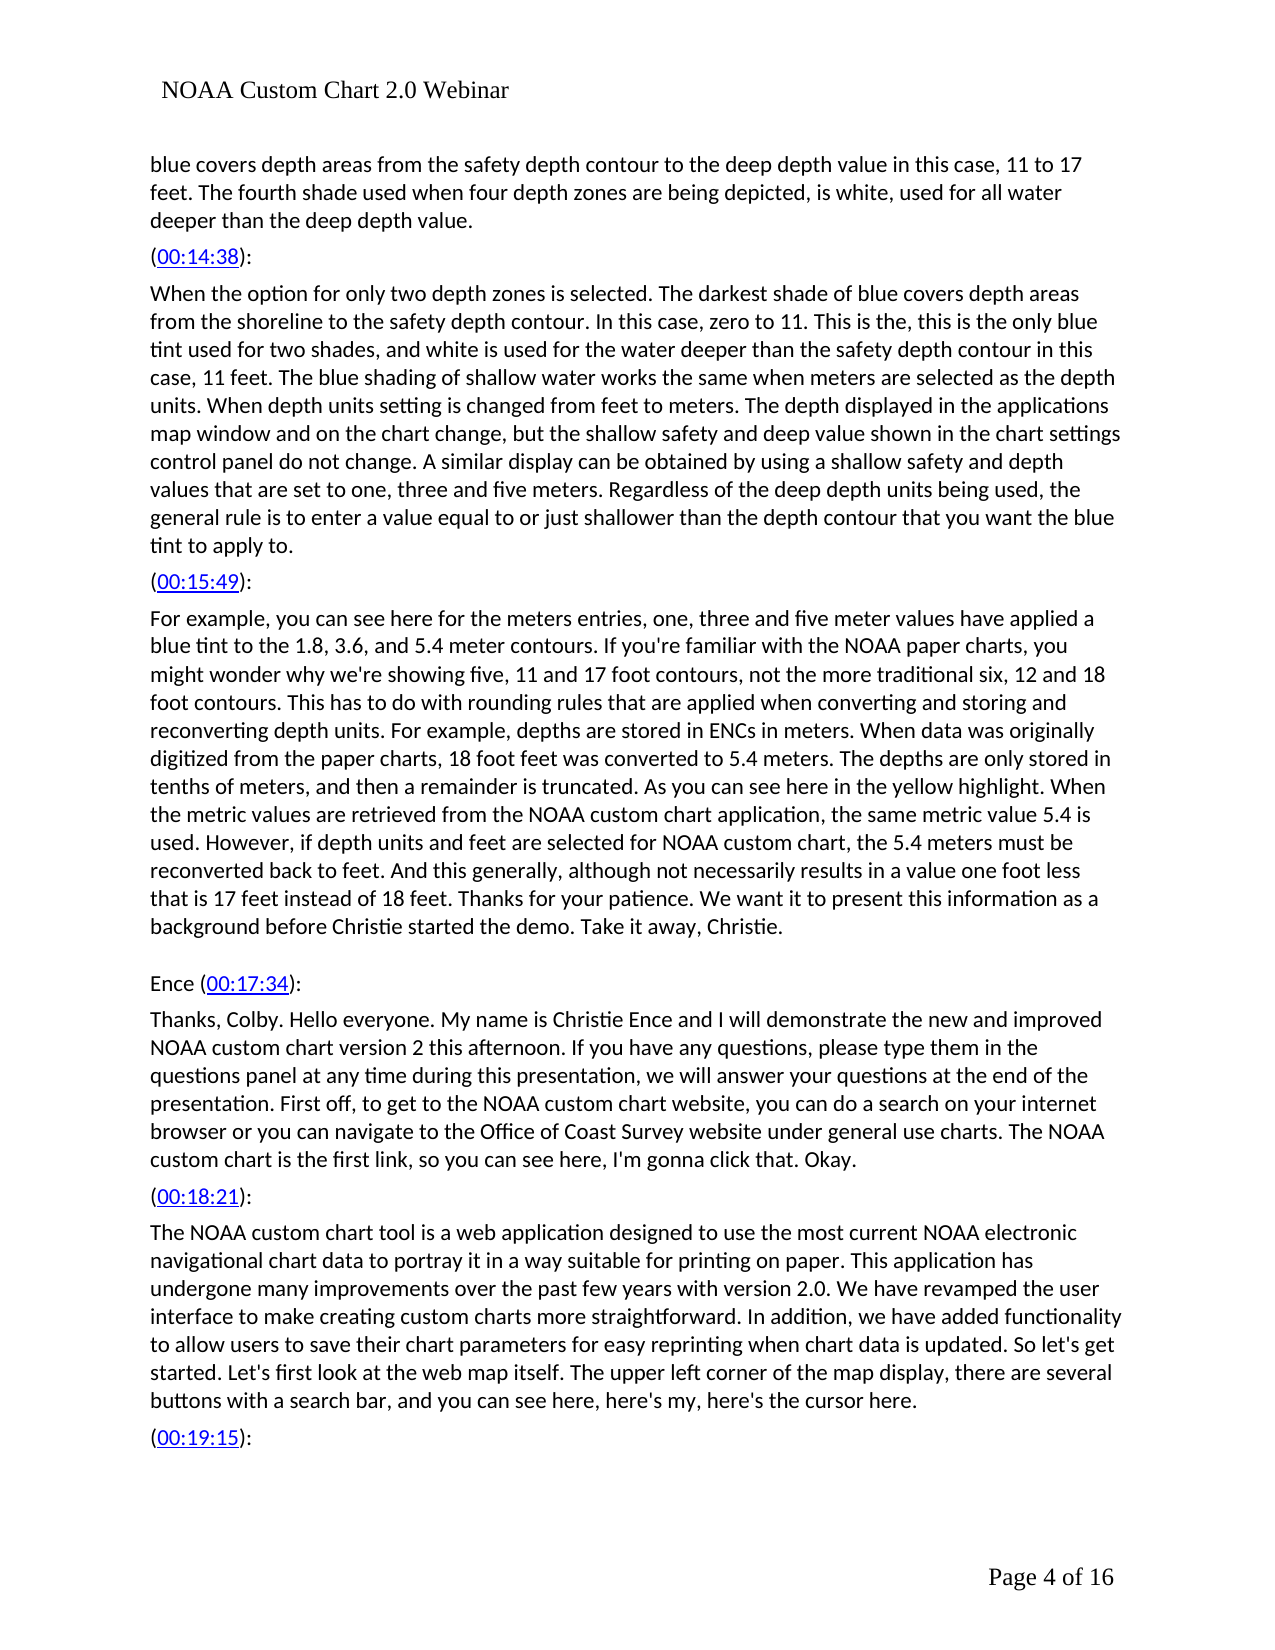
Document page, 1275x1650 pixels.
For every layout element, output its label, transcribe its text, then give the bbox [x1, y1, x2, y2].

text (00:19:15): [150, 1423, 1125, 1451]
text (00:14:38): [150, 242, 1125, 270]
text For example, you can see here for the meters entries, one, three and five meter values have applied a blue tint to the 1.8, 3.6, and 5.4 meter contours. If you're familiar with the NOAA paper charts, you might wonder why we're showing five, 11 and 17 foot contours, not the more traditional six, 12 and 18 foot contours. This has to do with rounding rules that are applied when converting and storing and reconverting depth units. For example, depths are stored in ENCs in meters. When data was originally digitized from the paper charts, 18 foot feet was converted to 5.4 meters. The depths are only stored in tenths of meters, and then a remainder is truncated. As you can see here in the yellow highlight. When the metric values are retrieved from the NOAA custom chart application, the same metric value 5.4 is used. However, if depth units and feet are selected for NOAA custom chart, the 5.4 meters must be reconverted back to feet. And this generally, although not necessarily results in a value one foot less that is 17 feet instead of 18 feet. Thanks for your patience. We want it to present this information as a background before Christie started the demo. Take it away, Christie. [150, 604, 1125, 940]
text (00:15:49): [150, 567, 1125, 595]
text When the option for only two depth zones is selected. The darkest shade of blue covers depth areas from the shoreline to the safety depth contour. In this case, zero to 11. This is the, this is the only blue tint used for two shades, and white is used for the water deeper than the safety depth contour in this case, 11 feet. The blue shading of shallow water works the same when meters are selected as the depth units. When depth units setting is changed from feet to meters. The depth displayed in the applications map window and on the chart change, but the shallow safety and deep value shown in the chart settings control panel do not change. A similar display can be obtained by using a shallow safety and depth values that are set to one, three and five meters. Regardless of the deep depth units being used, the general rule is to enter a value equal to or just shallower than the depth contour that you want the blue tint to apply to. [150, 279, 1125, 559]
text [150, 150, 1125, 234]
text Thanks, Colby. Hello everyone. My name is Christie Ence and I will demonstrate the new and improved NOAA custom chart version 2 this afternoon. If you have any questions, please type them in the questions panel at any time during this presentation, we will answer your questions at the end of the presentation. First off, to get to the NOAA custom chart website, you can do a search on your internet browser or you can navigate to the Office of Coast Survey website under general use charts. The NOAA custom chart is the first link, so you can see here, I'm gonna click that. Okay. [150, 1005, 1125, 1173]
text The NOAA custom chart tool is a web application designed to use the most current NOAA electronic navigational chart data to portray it in a way suitable for printing on paper. This application has undergone many improvements over the past few years with version 2.0. We have revamped the user interface to make creating custom charts more straightforward. In addition, we have added functionality to allow users to save their chart parameters for easy reprinting when chart data is updated. So let's get started. Let's first look at the web map itself. The upper left corner of the map display, there are several buttons with a search bar, and you can see here, here's my, here's the cursor here. [150, 1218, 1125, 1414]
text Ence (00:17:34): [150, 969, 1125, 997]
text (00:18:21): [150, 1182, 1125, 1210]
